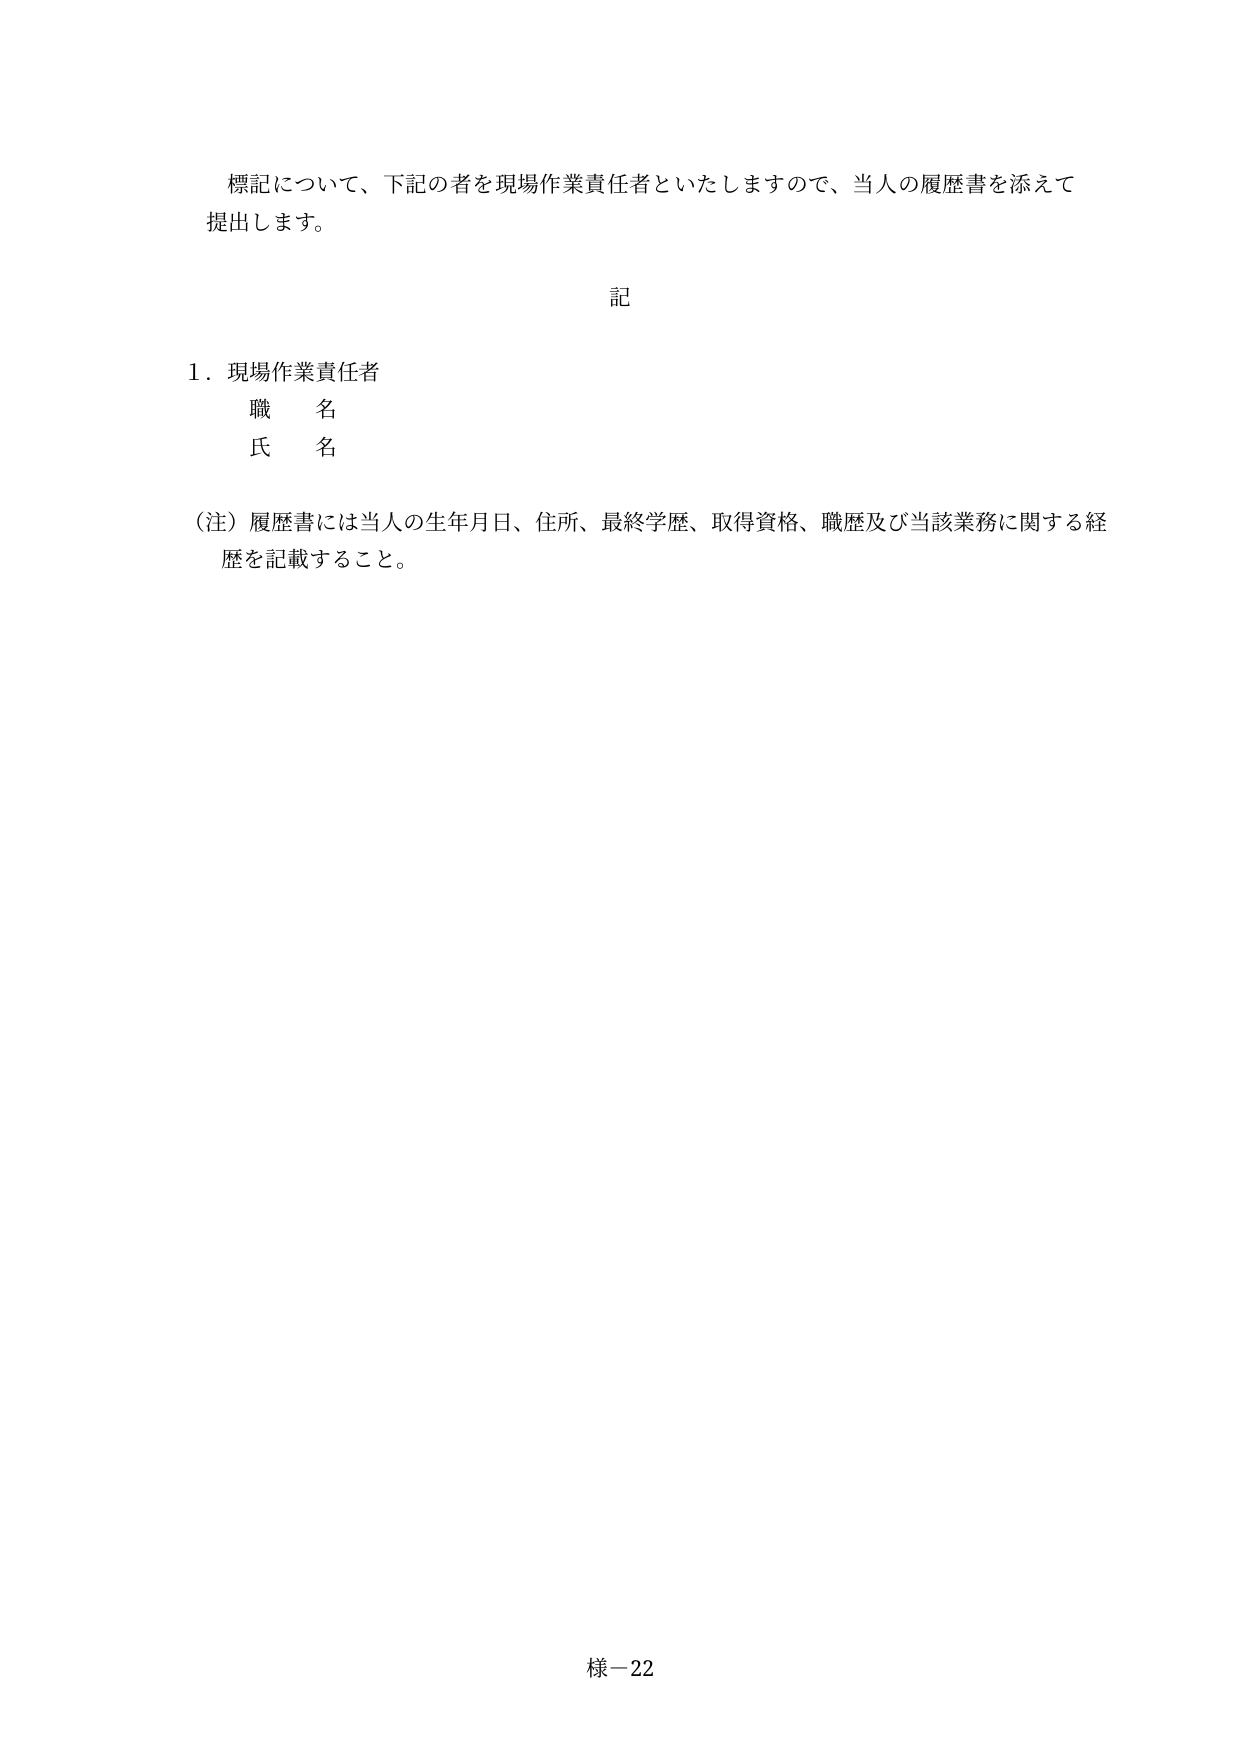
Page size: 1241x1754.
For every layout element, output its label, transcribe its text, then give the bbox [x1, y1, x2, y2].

text １．現場作業責任者 [118, 352, 1122, 389]
text 氏 名 [118, 427, 1122, 464]
text 標記について、下記の者を現場作業責任者といたしますので、当人の履歴書を添えて提出します。 [207, 164, 1078, 239]
text 記 [118, 277, 1122, 314]
text （注）履歴書には当人の生年月日、住所、最終学歴、取得資格、職歴及び当該業務に関する経歴を記載すること。 [184, 502, 1108, 577]
text 職 名 [118, 389, 1122, 427]
